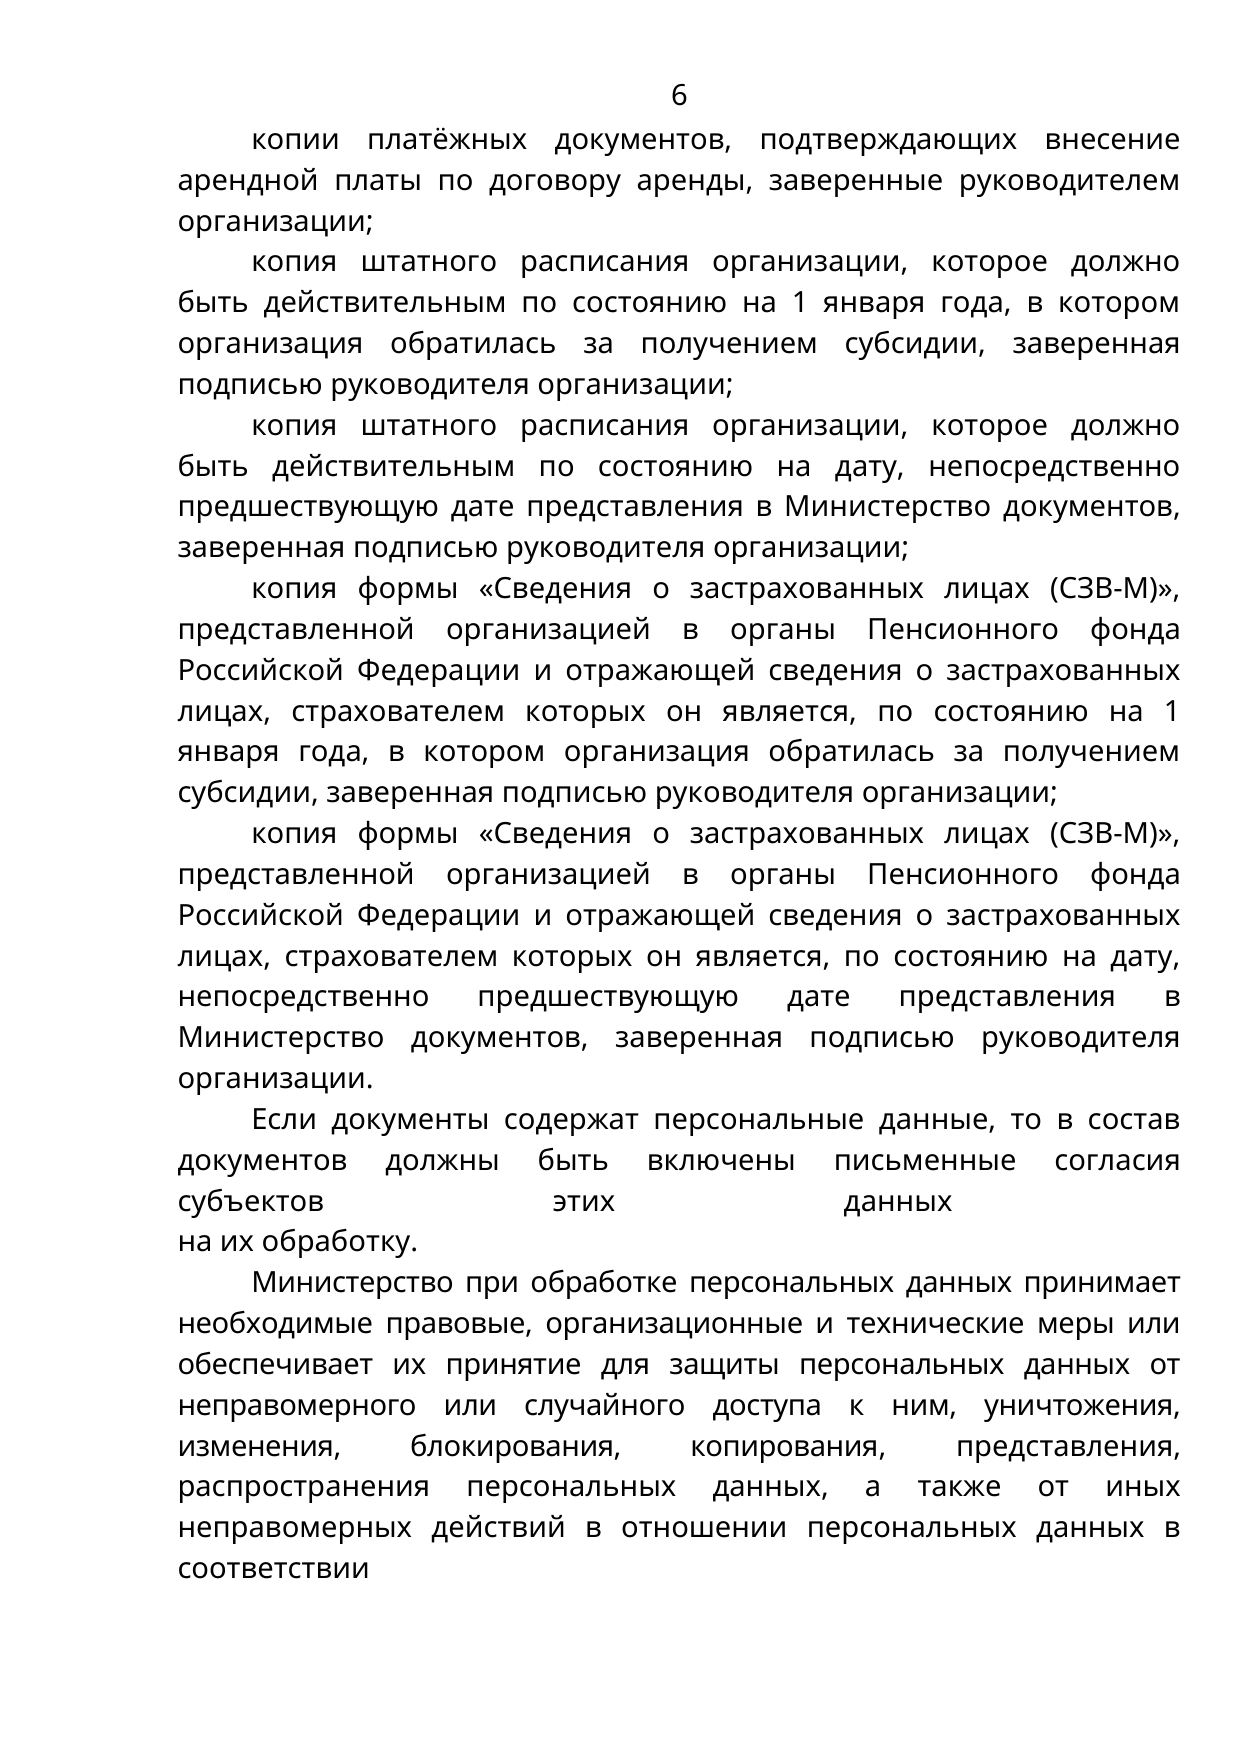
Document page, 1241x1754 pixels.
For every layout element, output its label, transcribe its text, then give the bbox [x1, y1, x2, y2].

text копия штатного расписания организации, которое должно быть действительным по состоянию на дату, непосредственно предшествующую дате представления в Министерство документов, заверенная подписью руководителя организации; [177, 404, 1181, 566]
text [177, 1261, 1181, 1587]
text копия штатного расписания организации, которое должно быть действительным по состоянию на 1 января года, в котором организация обратилась за получением субсидии, заверенная подписью руководителя организации; [177, 241, 1181, 403]
text копии платёжных документов, подтверждающих внесение арендной платы по договору аренды, заверенные руководителем организации; [177, 118, 1181, 239]
text копия формы «Сведения о застрахованных лицах (СЗВ-М)», представленной организацией в органы Пенсионного фонда Российской Федерации и отражающей сведения о застрахованных лицах, страхователем которых он является, по состоянию на 1 января года, в котором организация обратилась за получением субсидии, заверенная подписью руководителя организации; [177, 567, 1181, 811]
text Если документы содержат персональные данные, то в состав документов должны быть включены письменные согласия субъектов этих данных на их обработку. [177, 1098, 1181, 1260]
text копия формы «Сведения о застрахованных лицах (СЗВ-М)», представленной организацией в органы Пенсионного фонда Российской Федерации и отражающей сведения о застрахованных лицах, страхователем которых он является, по состоянию на дату, непосредственно предшествующую дате представления в Министерство документов, заверенная подписью руководителя организации. [177, 812, 1181, 1097]
